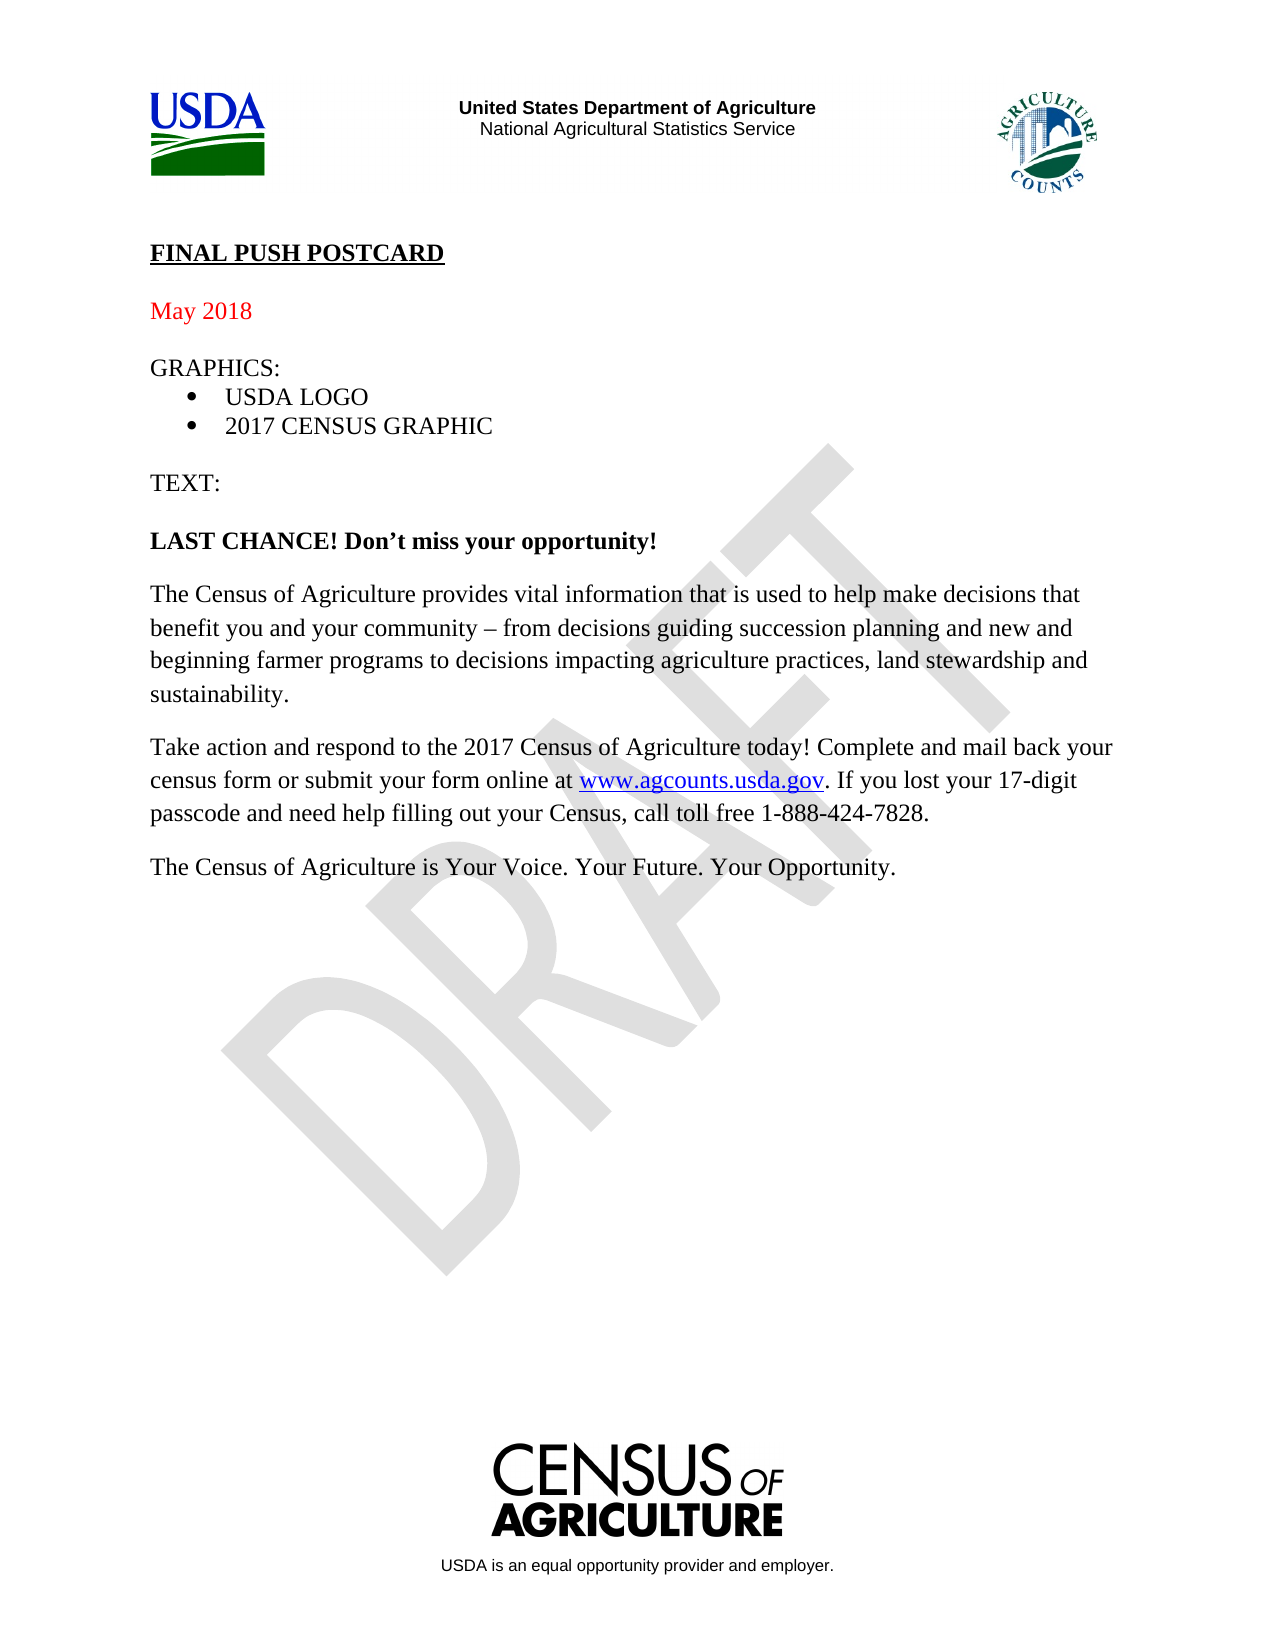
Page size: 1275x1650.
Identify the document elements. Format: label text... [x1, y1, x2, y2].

text FINAL PUSH POSTCARD [150, 238, 1125, 267]
text The Census of Agriculture provides vital information that is used to help make decisions that benefit you and your community – from decisions guiding succession planning and new and beginning farmer programs to decisions impacting agriculture practices, land stewardship and sustainability. [150, 579, 1125, 707]
text May 2018 [150, 296, 1125, 324]
text GRAPHICS: [150, 353, 1125, 382]
picture [150, 75, 1097, 193]
picture [491, 1442, 784, 1537]
text TEXT: [150, 468, 1125, 497]
text Take action and respond to the 2017 Census of Agriculture today! Complete and mail back your census form or submit your form online at www.agcounts.usda.gov. If you lost your 17-digit passcode and need help filling out your Census, call toll free 1-888-424-7828. [150, 732, 1125, 827]
list USDA LOGO [187, 382, 1125, 411]
list 2017 CENSUS GRAPHIC [187, 411, 1125, 439]
text The Census of Agriculture is Your Voice. Your Future. Your Opportunity. [150, 852, 1125, 881]
text LAST CHANCE! Don’t miss your opportunity! [150, 526, 1125, 554]
